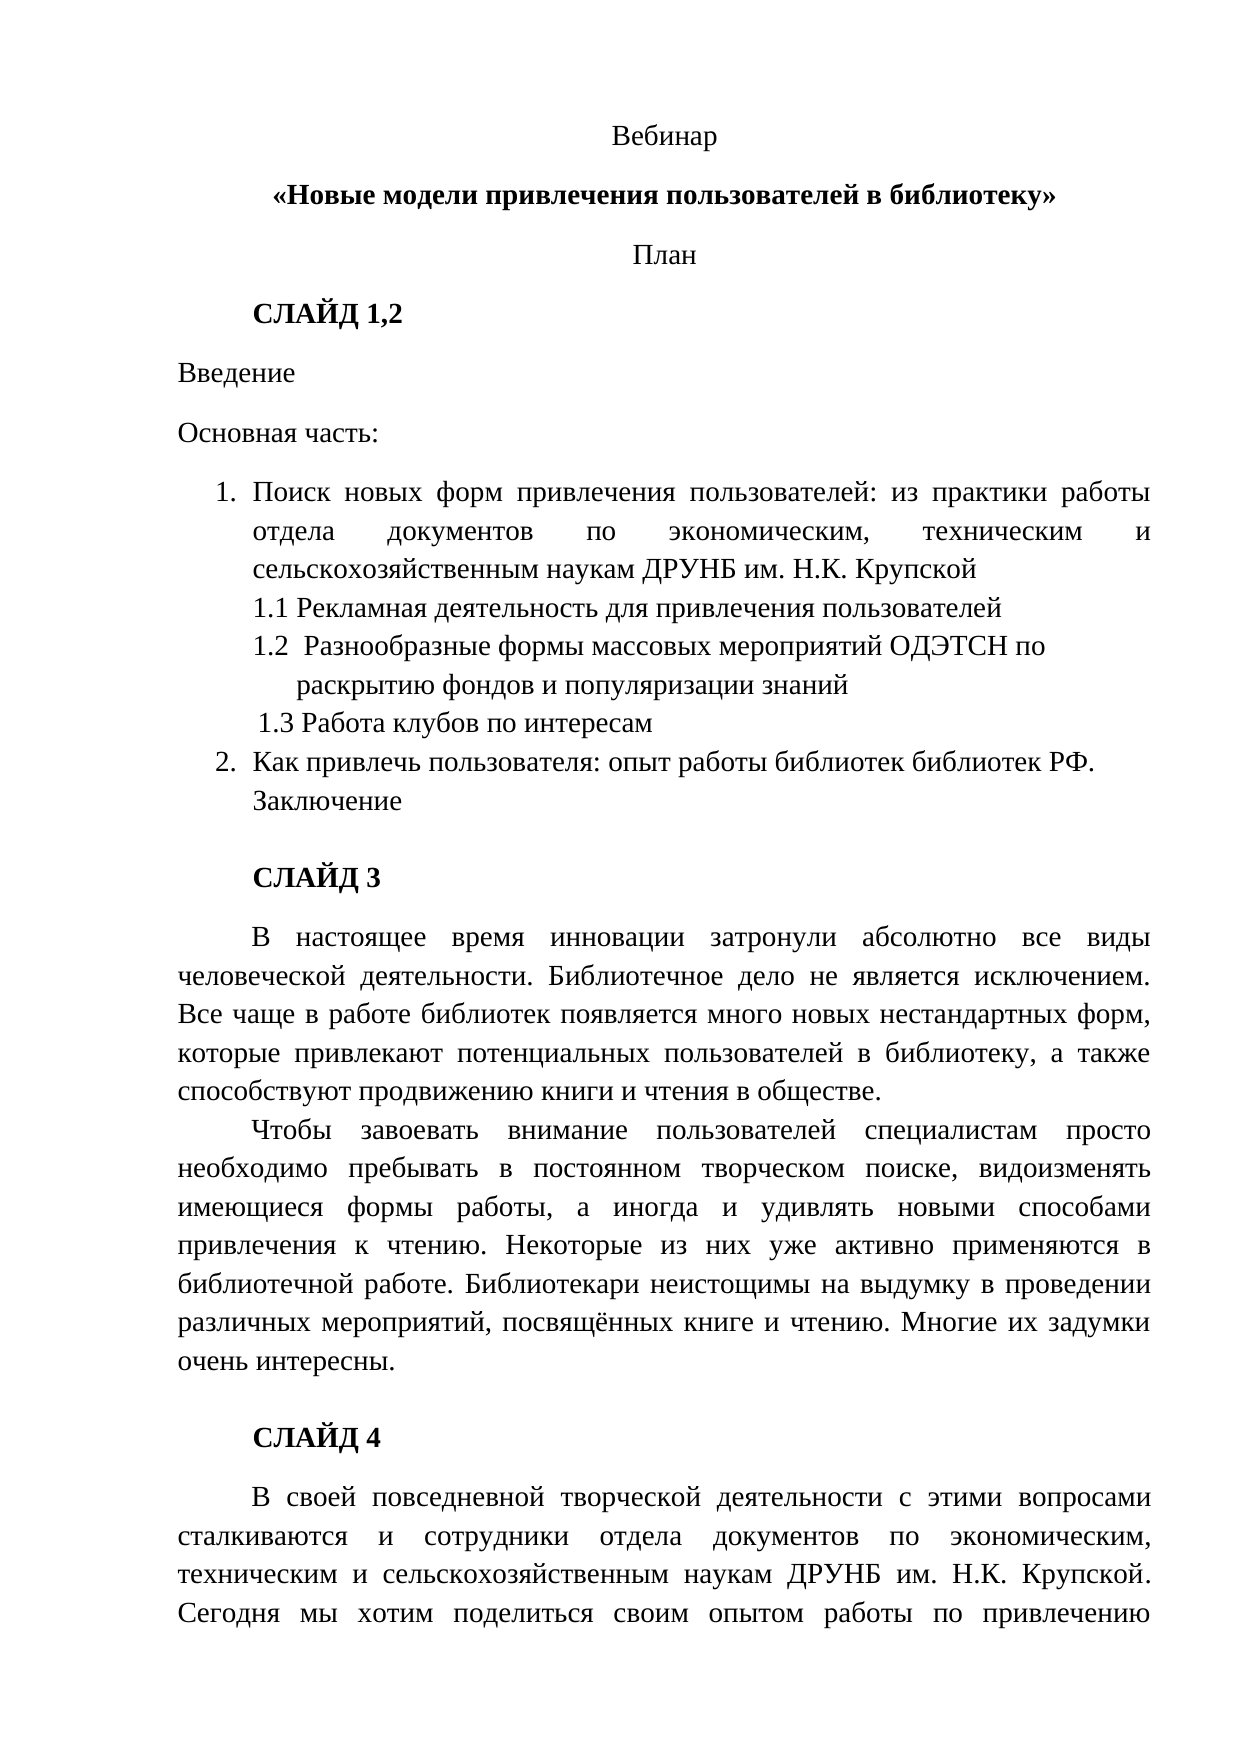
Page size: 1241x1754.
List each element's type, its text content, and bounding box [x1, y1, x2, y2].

text Введение [177, 356, 1152, 389]
list СЛАЙД 1,2 [252, 296, 1152, 330]
text В настоящее время инновации затронули абсолютно все виды человеческой деятельности. Библиотечное дело не является исключением. Все чаще в работе библиотек появляется много новых нестандартных форм, которые привлекают потенциальных пользователей в библиотеку, а также способствуют продвижению книги и чтения в обществе. [177, 919, 1152, 1107]
list Рекламная деятельность для привлечения пользователей [252, 590, 1152, 623]
text Вебинар [177, 118, 1152, 152]
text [177, 1479, 1152, 1629]
text 1.3 Работа клубов по интересам [177, 706, 1152, 739]
list Заключение [252, 783, 1152, 816]
list Поиск новых форм привлечения пользователей: из практики работы отдела документов по экономическим, техническим и сельскохозяйственным наукам ДРУНБ им. Н.К. Крупской [215, 474, 1152, 585]
text Чтобы завоевать внимание пользователей специалистам просто необходимо пребывать в постоянном творческом поиске, видоизменять имеющиеся формы работы, а иногда и удивлять новыми способами привлечения к чтению. Некоторые из них уже активно применяются в библиотечной работе. Библиотекари неистощимы на выдумку в проведении различных мероприятий, посвящённых книге и чтению. Многие их задумки очень интересны. [177, 1112, 1152, 1377]
list Как привлечь пользователя: опыт работы библиотек библиотек РФ. [215, 744, 1152, 778]
text «Новые модели привлечения пользователей в библиотеку» [177, 177, 1152, 211]
list СЛАЙД 3 [252, 860, 1152, 893]
list Разнообразные формы массовых мероприятий ОДЭТСН по раскрытию фондов и популяризации знаний [252, 628, 1152, 701]
text План [177, 237, 1152, 270]
list СЛАЙД 4 [252, 1420, 1152, 1454]
text Основная часть: [177, 415, 1152, 448]
